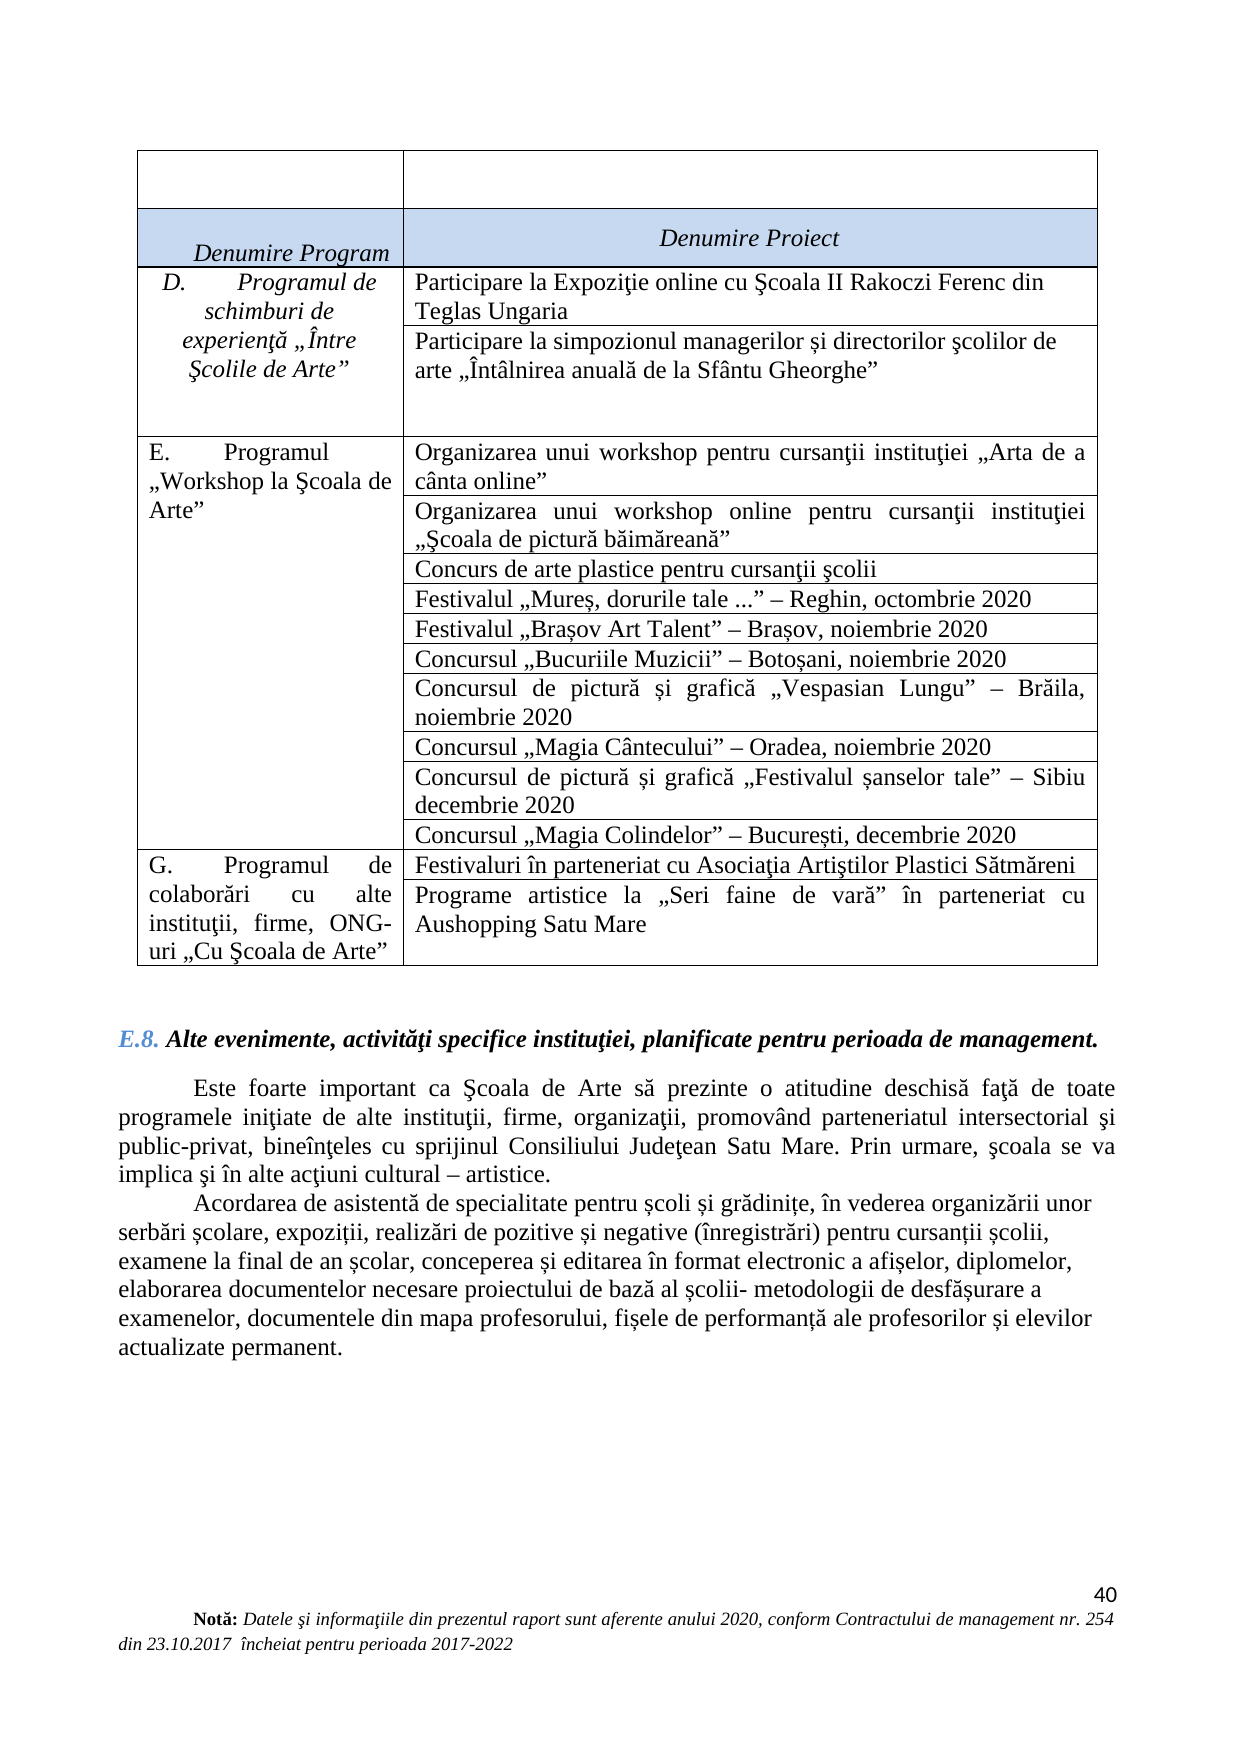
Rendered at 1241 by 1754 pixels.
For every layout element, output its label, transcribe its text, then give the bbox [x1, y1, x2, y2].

table_cell Concursul de pictură și grafică „Vespasian Lungu” – Brăila, noiembrie 2020 [404, 674, 1097, 731]
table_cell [404, 151, 1097, 208]
table_cell Festivaluri în parteneriat cu Asociaţia Artiştilor Plastici Sătmăreni [404, 850, 1097, 879]
table_cell Concurs de arte plastice pentru cursanţii şcolii [404, 554, 1097, 583]
table_cell Concursul „Magia Cântecului” – Oradea, noiembrie 2020 [404, 732, 1097, 761]
table_cell Festivalul „Mureș, dorurile tale ...” – Reghin, octombrie 2020 [404, 584, 1097, 613]
table_cell Concursul „Bucuriile Muzicii” – Botoșani, noiembrie 2020 [404, 644, 1097, 672]
table_cell Organizarea unui workshop online pentru cursanţii instituţiei „Şcoala de pictură băimăreană” [404, 496, 1097, 553]
table_cell Denumire Program [138, 209, 403, 266]
table_cell Programe artistice la „Seri faine de vară” în parteneriat cu Aushopping Satu Mare [404, 880, 1097, 965]
text Este foarte important ca Şcoala de Arte să prezinte o atitudine deschisă faţă de toate programele iniţiate de alte instituţii, firme, organizaţii, promovând parteneriatul intersectorial şi public-privat, bineînţeles cu sprijinul Consiliului Judeţean Satu Mare. Prin urmare, şcoala se va implica şi în alte acţiuni cultural – artistice. [118, 1073, 1117, 1188]
table_cell G. Programul de colaborări cu alte instituţii, firme, ONG-uri „Cu Şcoala de Arte” [138, 850, 403, 965]
table_cell Participare la Expoziţie online cu Şcoala II Rakoczi Ferenc din Teglas Ungaria [404, 268, 1097, 325]
table_cell Organizarea unui workshop pentru cursanţii instituţiei „Arta de a cânta online” [404, 437, 1097, 495]
table_cell Festivalul „Brașov Art Talent” – Brașov, noiembrie 2020 [404, 614, 1097, 643]
text E.8. Alte evenimente, activităţi specifice instituţiei, planificate pentru perioada de management. [118, 1024, 1117, 1052]
table_cell D. Programul de schimburi de experienţă „Între Şcolile de Arte” [138, 268, 403, 436]
table_cell Participare la simpozionul managerilor și directorilor şcolilor de arte „Întâlnirea anuală de la Sfântu Gheorghe” [404, 326, 1097, 436]
text Acordarea de asistentă de specialitate pentru școli și grădinițe, în vederea organizării unor serbări școlare, expoziții, realizări de pozitive și negative (înregistrări) pentru cursanții școlii, examene la final de an școlar, conceperea și editarea în format electronic a afișelor, diplomelor, elaborarea documentelor necesare proiectului de bază al școlii- metodologii de desfășurare a examenelor, documentele din mapa profesorului, fișele de performanță ale profesorilor și elevilor actualizate permanent. [118, 1188, 1117, 1361]
table_cell Concursul „Magia Colindelor” – București, decembrie 2020 [404, 820, 1097, 849]
table_cell Concursul de pictură și grafică „Festivalul șanselor tale” – Sibiu decembrie 2020 [404, 762, 1097, 819]
table_cell Denumire Proiect [404, 209, 1097, 266]
table_cell E. Programul „Workshop la Şcoala de Arte” [138, 437, 403, 849]
